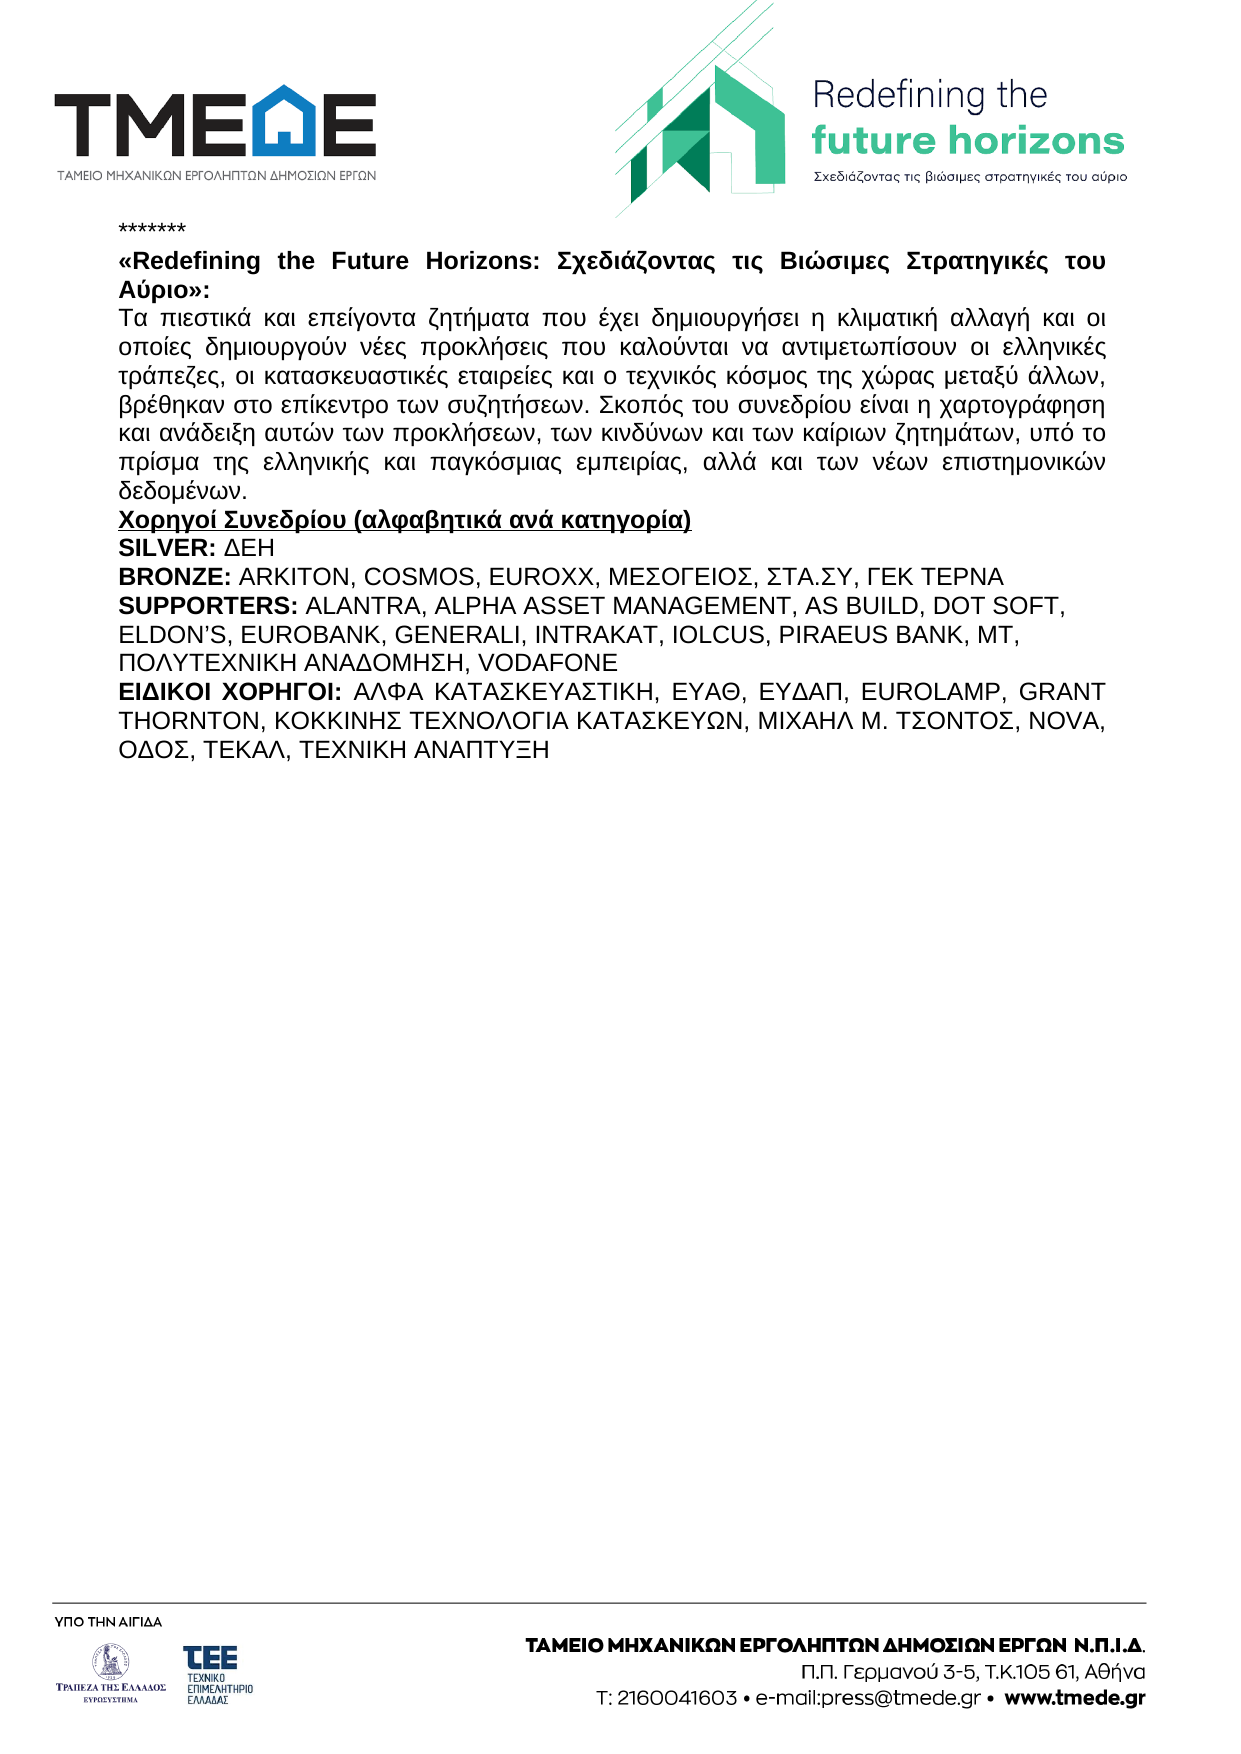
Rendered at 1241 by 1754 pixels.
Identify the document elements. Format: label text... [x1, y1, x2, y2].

text ******* [118, 218, 1107, 246]
text SILVER: ΔΕΗ [118, 533, 1107, 562]
text BRONZE: ARKITON, COSMOS, EUROXX, ΜΕΣΟΓΕΙΟΣ, ΣΤΑ.ΣΥ, ΓΕΚ ΤΕΡΝΑ [118, 562, 1107, 591]
text ΕΙΔΙΚΟΙ ΧΟΡΗΓΟΙ: ΑΛΦΑ ΚΑΤΑΣΚΕΥΑΣΤΙΚΗ, ΕΥΑΘ, ΕΥΔΑΠ, EUROLAMP, GRANT THORNTON, ΚΟΚΚΙΝΗΣ ΤΕΧΝΟΛΟΓΙΑ ΚΑΤΑΣΚΕΥΩΝ, ΜΙΧΑΗΛ Μ. ΤΣΟΝΤΟΣ, NOVA, ΟΔΟΣ, ΤΕΚΑΛ, ΤΕΧΝΙΚΗ ΑΝΑΠΤΥΞΗ [118, 677, 1107, 763]
text «Redefining the Future Horizons: Σχεδιάζοντας τις Βιώσιμες Στρατηγικές του Αύριο»: [118, 246, 1107, 303]
picture [0, 1573, 1229, 1754]
text Χορηγοί Συνεδρίου (αλφαβητικά ανά κατηγορία) [118, 505, 1107, 533]
text Τα πιεστικά και επείγοντα ζητήματα που έχει δημιουργήσει η κλιματική αλλαγή και οι οποίες δημιουργούν νέες προκλήσεις που καλούνται να αντιμετωπίσουν οι ελληνικές τράπεζες, οι κατασκευαστικές εταιρείες και ο τεχνικός κόσμος της χώρας μεταξύ άλλων, βρέθηκαν στο επίκεντρο των συζητήσεων. Σκοπός του συνεδρίου είναι η χαρτογράφηση και ανάδειξη αυτών των προκλήσεων, των κινδύνων και των καίριων ζητημάτων, υπό το πρίσμα της ελληνικής και παγκόσμιας εμπειρίας, αλλά και των νέων επιστημονικών δεδομένων. [118, 303, 1107, 505]
picture [0, 0, 1210, 218]
text SUPPORTERS: ALANTRA, ALPHA ASSET MANAGEMENT, AS BUILD, DOT SOFT, ELDON’S, EUROBANK, GENERALI, INTRAKAT, IOLCUS, PIRAEUS BANK, ΜΤ, ΠΟΛΥΤΕΧΝΙΚΗ ΑΝΑΔΟΜΗΣΗ, VODAFONE [118, 591, 1107, 677]
